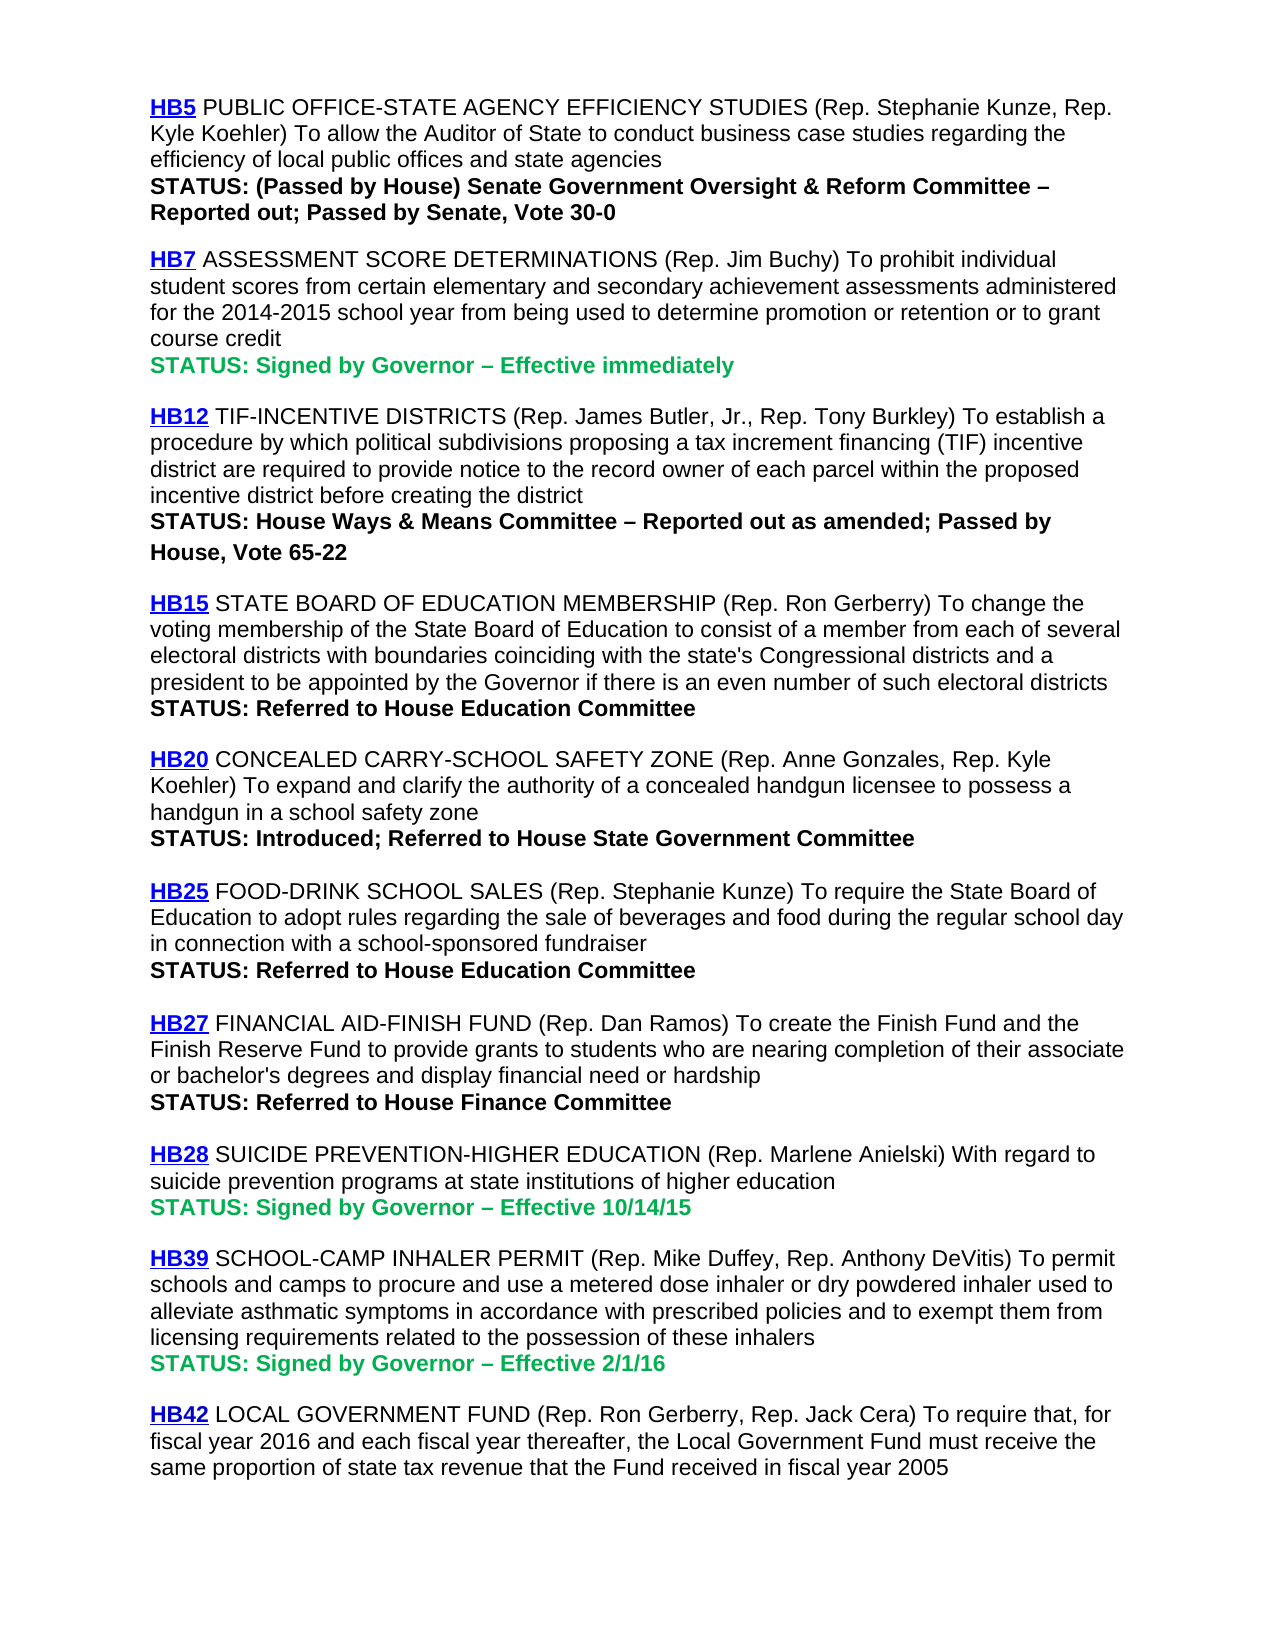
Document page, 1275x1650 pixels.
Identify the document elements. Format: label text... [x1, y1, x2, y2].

text STATUS: Referred to House Finance Committee [150, 1088, 1125, 1115]
text HB25 FOOD-DRINK SCHOOL SALES (Rep. Stephanie Kunze) To require the State Board of Education to adopt rules regarding the sale of beverages and food during the regular school day in connection with a school-sponsored fundraiser [150, 878, 1125, 957]
text HB27 FINANCIAL AID-FINISH FUND (Rep. Dan Ramos) To create the Finish Fund and the Finish Reserve Fund to provide grants to students who are nearing completion of their associate or bachelor's degrees and display financial need or hardship [150, 1009, 1125, 1088]
text HB15 STATE BOARD OF EDUCATION MEMBERSHIP (Rep. Ron Gerberry) To change the voting membership of the State Board of Education to consist of a member from each of several electoral districts with boundaries coinciding with the state's Congressional districts and a president to be appointed by the Governor if there is an even number of such electoral districts [150, 589, 1125, 695]
text HB28 SUICIDE PREVENTION-HIGHER EDUCATION (Rep. Marlene Anielski) With regard to suicide prevention programs at state institutions of higher education [150, 1141, 1125, 1194]
text STATUS: Signed by Governor – Effective immediately [150, 352, 1125, 378]
text HB42 LOCAL GOVERNMENT FUND (Rep. Ron Gerberry, Rep. Jack Cera) To require that, for fiscal year 2016 and each fiscal year thereafter, the Local Government Fund must receive the same proportion of state tax revenue that the Fund received in fiscal year 2005 [150, 1401, 1125, 1481]
text HB7 ASSESSMENT SCORE DETERMINATIONS (Rep. Jim Buchy) To prohibit individual student scores from certain elementary and secondary achievement assessments administered for the 2014-2015 school year from being used to determine promotion or retention or to grant course credit [150, 246, 1125, 352]
text STATUS: House Ways & Means Committee – Reported out as amended; Passed by House, Vote 65-22 [150, 508, 1125, 565]
text STATUS: (Passed by House) Senate Government Oversight & Reform Committee – Reported out; Passed by Senate, Vote 30-0 [150, 173, 1125, 226]
text STATUS: Signed by Governor – Effective 10/14/15 [150, 1194, 1125, 1220]
text HB20 CONCEALED CARRY-SCHOOL SAFETY ZONE (Rep. Anne Gonzales, Rep. Kyle Koehler) To expand and clarify the authority of a concealed handgun licensee to possess a handgun in a school safety zone [150, 746, 1125, 825]
text STATUS: Signed by Governor – Effective 2/1/16 [150, 1350, 1125, 1377]
text STATUS: Referred to House Education Committee [150, 695, 1125, 721]
text HB12 TIF-INCENTIVE DISTRICTS (Rep. James Butler, Jr., Rep. Tony Burkley) To establish a procedure by which political subdivisions proposing a tax increment financing (TIF) incentive district are required to provide notice to the record owner of each parcel within the proposed incentive district before creating the district [150, 403, 1125, 508]
text HB39 SCHOOL-CAMP INHALER PERMIT (Rep. Mike Duffey, Rep. Anthony DeVitis) To permit schools and camps to procure and use a metered dose inhaler or dry powdered inhaler used to alleviate asthmatic symptoms in accordance with prescribed policies and to exempt them from licensing requirements related to the possession of these inhalers [150, 1245, 1125, 1350]
text STATUS: Introduced; Referred to House State Government Committee [150, 825, 1125, 851]
text HB5 PUBLIC OFFICE-STATE AGENCY EFFICIENCY STUDIES (Rep. Stephanie Kunze, Rep. Kyle Koehler) To allow the Auditor of State to conduct business case studies regarding the efficiency of local public offices and state agencies [150, 94, 1125, 173]
text STATUS: Referred to House Education Committee [150, 957, 1125, 983]
